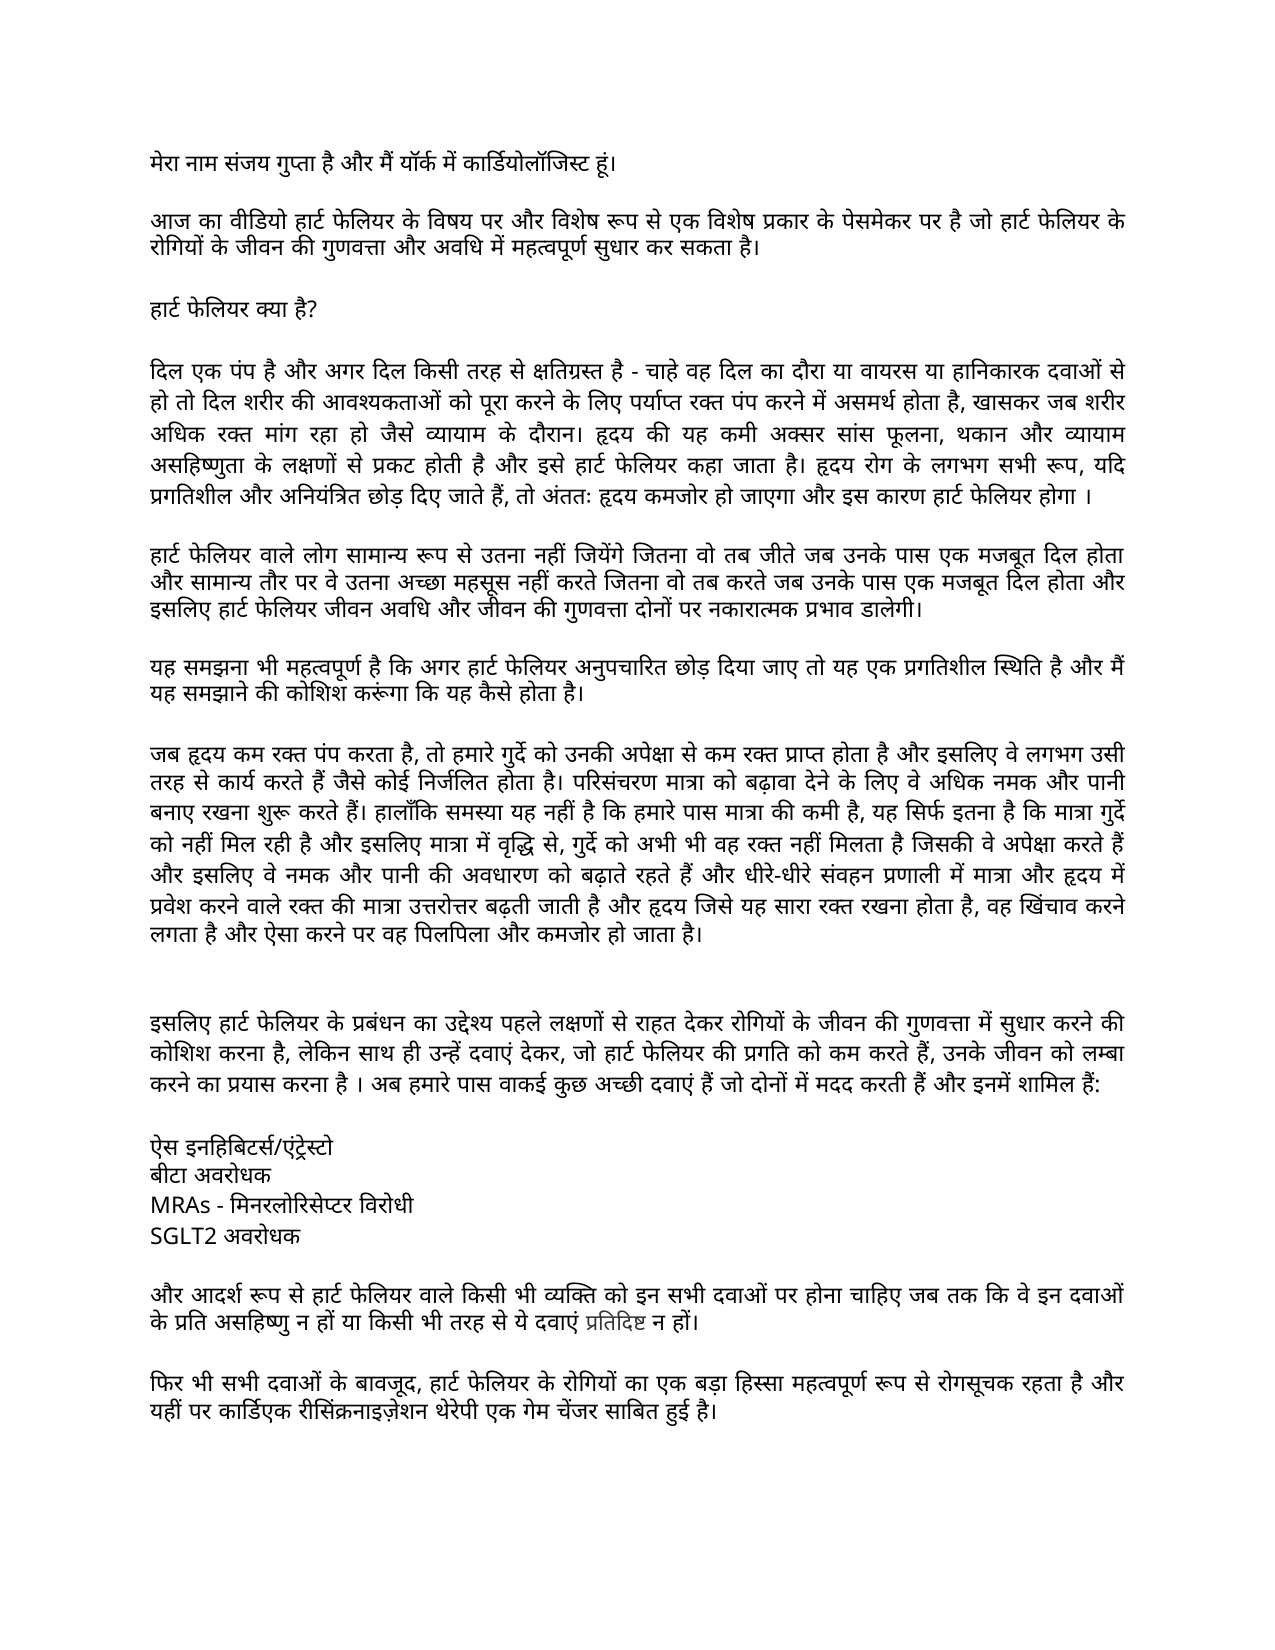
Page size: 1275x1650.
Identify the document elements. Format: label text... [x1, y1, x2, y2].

text MRAs - मिनरलोरिसेप्टर विरोधी [150, 1189, 1125, 1220]
text हार्ट फेलियर क्या है? [150, 292, 1125, 324]
text आज का वीडियो हार्ट फेलियर के विषय पर और विशेष रूप से एक विशेष प्रकार के पेसमेकर पर है जो हार्ट फेलियर के रोगियों के जीवन की गुणवत्ता और अवधि में महत्वपूर्ण सुधार कर सकता है। [150, 208, 1125, 261]
text दिल एक पंप है और अगर दिल किसी तरह से क्षतिग्रस्त है - चाहे वह दिल का दौरा या वायरस या हानिकारक दवाओं से हो तो दिल शरीर की आवश्यकताओं को पूरा करने के लिए पर्याप्त रक्त पंप करने में असमर्थ होता है, खासकर जब शरीर अधिक रक्त मांग रहा हो जैसे व्यायाम के दौरान। हृदय की यह कमी अक्सर सांस फूलना, थकान और व्यायाम असहिष्णुता के लक्षणों से प्रकट होती है और इसे हार्ट फेलियर कहा जाता है। हृदय रोग के लगभग सभी रूप, यदि प्रगतिशील और अनियंत्रित छोड़ दिए जाते हैं, तो अंततः हृदय कमजोर हो जाएगा और इस कारण हार्ट फेलियर होगा । [150, 355, 1125, 511]
text मेरा नाम संजय गुप्ता है और मैं यॉर्क में कार्डियोलॉजिस्ट हूं। [150, 150, 1125, 177]
text ऐस इनहिबिटर्स/एंट्रेस्टो [150, 1131, 1125, 1162]
text हार्ट फेलियर वाले लोग सामान्य रूप से उतना नहीं जियेंगे जितना वो तब जीते जब उनके पास एक मजबूत दिल होता और सामान्य तौर पर वे उतना अच्छा महसूस नहीं करते जितना वो तब करते जब उनके पास एक मजबूत दिल होता और इसलिए हार्ट फेलियर जीवन अवधि और जीवन की गुणवत्ता दोनों पर नकारात्मक प्रभाव डालेगी। [150, 542, 1125, 622]
text और आदर्श रूप से हार्ट फेलियर वाले किसी भी व्यक्ति को इन सभी दवाओं पर होना चाहिए जब तक कि वे इन दवाओं के प्रति असहिष्णु न हों या किसी भी तरह से ये दवाएं प्रतिदिष्ट न हों। [150, 1282, 1125, 1336]
text बीटा अवरोधक [150, 1162, 1125, 1189]
text इसलिए हार्ट फेलियर के प्रबंधन का उद्देश्य पहले लक्षणों से राहत देकर रोगियों के जीवन की गुणवत्ता में सुधार करने की कोशिश करना है, लेकिन साथ ही उन्हें दवाएं देकर, जो हार्ट फेलियर की प्रगति को कम करते हैं, उनके जीवन को लम्बा करने का प्रयास करना है । अब हमारे पास वाकई कुछ अच्छी दवाएं हैं जो दोनों में मदद करती हैं और इनमें शामिल हैं: [150, 1010, 1125, 1099]
text जब हृदय कम रक्त पंप करता है, तो हमारे गुर्दे को उनकी अपेक्षा से कम रक्त प्राप्त होता है और इसलिए वे लगभग उसी तरह से कार्य करते हैं जैसे कोई निर्जलित होता है। परिसंचरण मात्रा को बढ़ावा देने के लिए वे अधिक नमक और पानी बनाए रखना शुरू करते हैं। हालाँकि समस्या यह नहीं है कि हमारे पास मात्रा की कमी है, यह सिर्फ इतना है कि मात्रा गुर्दे को नहीं मिल रही है और इसलिए मात्रा में वृद्धि से, गुर्दे को अभी भी वह रक्त नहीं मिलता है जिसकी वे अपेक्षा करते हैं और इसलिए वे नमक और पानी की अवधारण को बढ़ाते रहते हैं और धीरे-धीरे संवहन प्रणाली में मात्रा और हृदय में प्रवेश करने वाले रक्त की मात्रा उत्तरोत्तर बढ़ती जाती है और हृदय जिसे यह सारा रक्त रखना होता है, वह खिंचाव करने लगता है और ऐसा करने पर वह पिलपिला और कमजोर हो जाता है। [150, 738, 1125, 948]
text फिर भी सभी दवाओं के बावजूद, हार्ट फेलियर के रोगियों का एक बड़ा हिस्सा महत्वपूर्ण रूप से रोगसूचक रहता है और यहीं पर कार्डिएक रीसिंक्रनाइज़ेशन थेरेपी एक गेम चेंजर साबित हुई है। [150, 1367, 1125, 1425]
text SGLT2 अवरोधक [150, 1220, 1125, 1251]
text यह समझना भी महत्वपूर्ण है कि अगर हार्ट फेलियर अनुपचारित छोड़ दिया जाए तो यह एक प्रगतिशील स्थिति है और मैं यह समझाने की कोशिश करूंगा कि यह कैसे होता है। [150, 654, 1125, 707]
